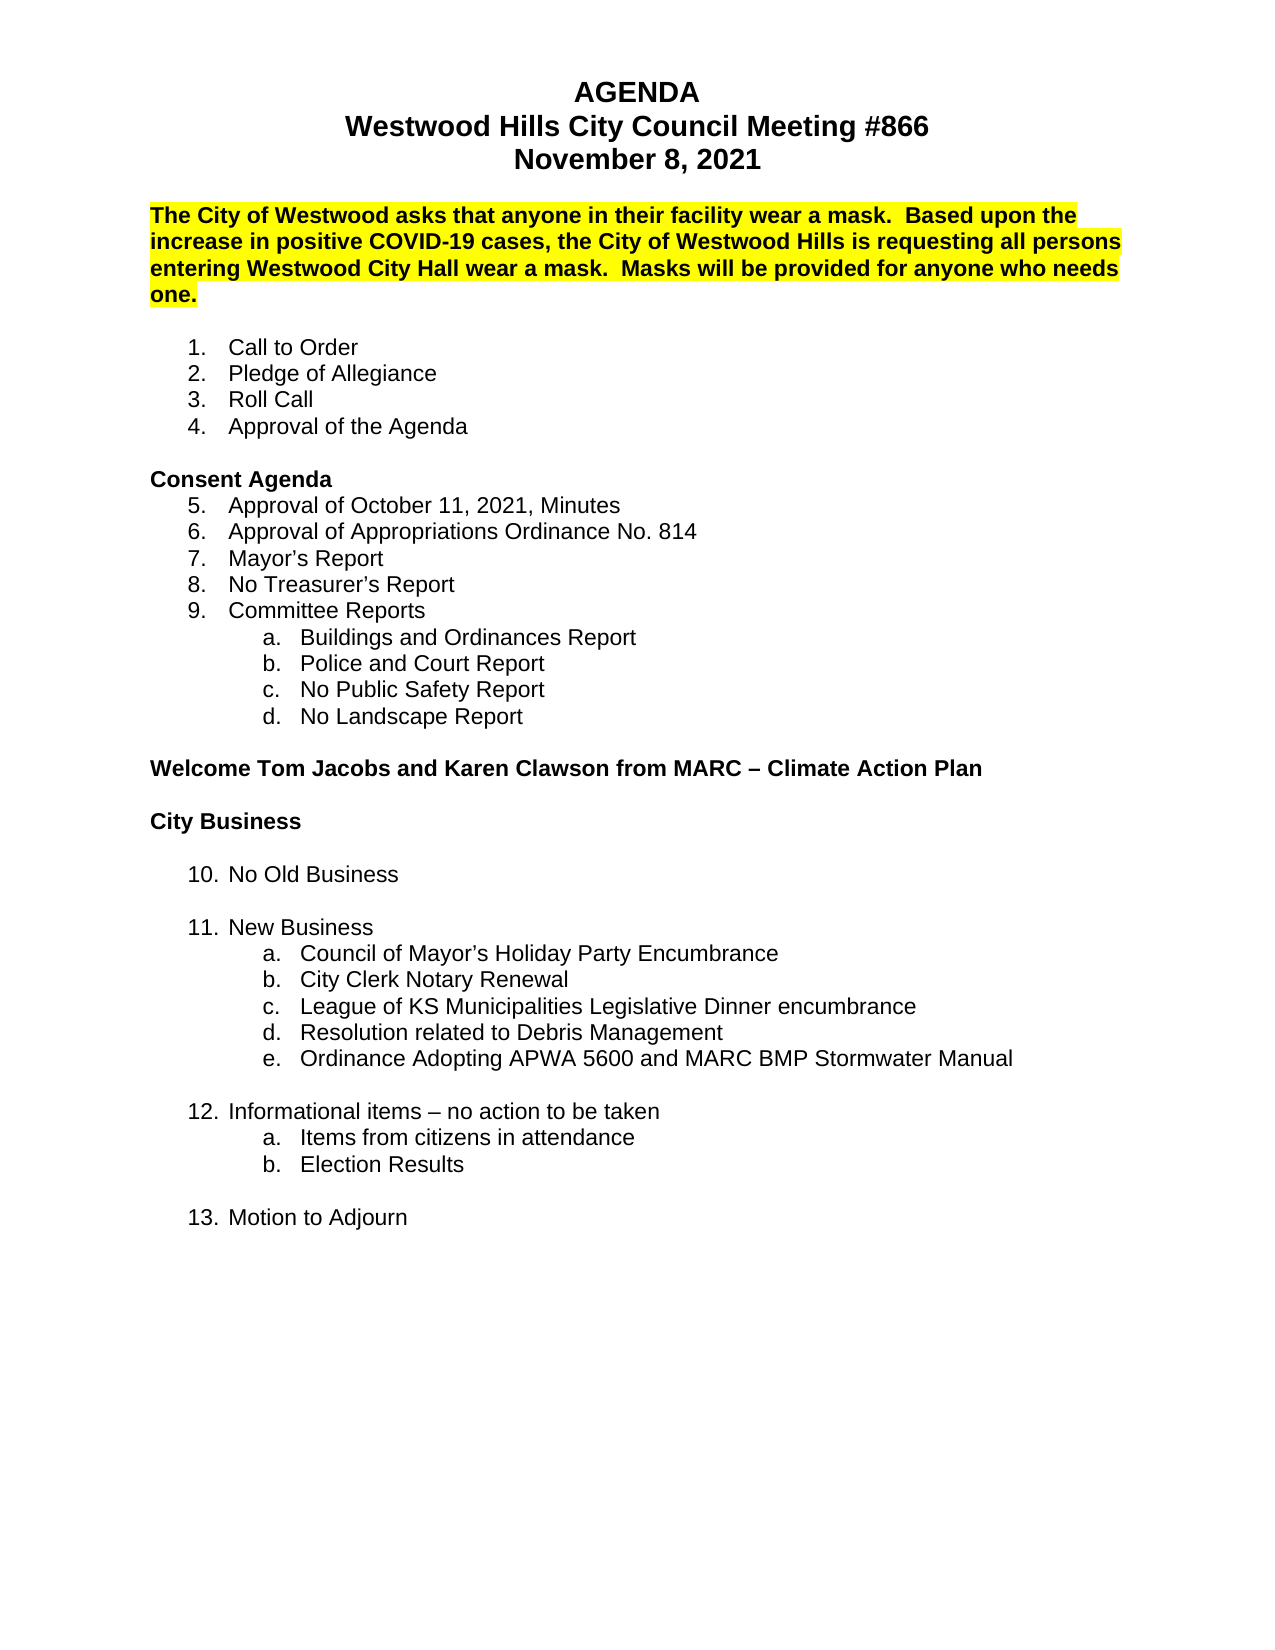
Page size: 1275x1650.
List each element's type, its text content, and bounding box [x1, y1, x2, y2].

text Westwood Hills City Council Meeting #866 [150, 108, 1125, 142]
list Police and Court Report [262, 650, 1125, 676]
list City Clerk Notary Renewal [262, 966, 1125, 993]
list No Landscape Report [262, 703, 1125, 729]
list No Old Business [187, 861, 1125, 887]
list Approval of October 11, 2021, Minutes [187, 492, 1125, 518]
list Council of Mayor’s Holiday Party Encumbrance [262, 940, 1125, 966]
list Resolution related to Debris Management [262, 1019, 1125, 1045]
text Consent Agenda [150, 466, 1125, 492]
list No Treasurer’s Report [187, 571, 1125, 597]
text City Business [150, 808, 1125, 834]
list Approval of the Agenda [187, 413, 1125, 439]
list Approval of Appropriations Ordinance No. 814 [187, 518, 1125, 544]
list Ordinance Adopting APWA 5600 and MARC BMP Stormwater Manual [262, 1045, 1125, 1072]
list Committee Reports [187, 597, 1125, 624]
list League of KS Municipalities Legislative Dinner encumbrance [262, 993, 1125, 1019]
list Informational items – no action to be taken [187, 1098, 1125, 1124]
list New Business [187, 913, 1125, 940]
text Welcome Tom Jacobs and Karen Clawson from MARC – Climate Action Plan [150, 755, 1125, 782]
list Buildings and Ordinances Report [262, 624, 1125, 650]
text November 8, 2021 [150, 142, 1125, 176]
text The City of Westwood asks that anyone in their facility wear a mask. Based upon the increase in positive COVID-19 cases, the City of Westwood Hills is requesting all persons entering Westwood City Hall wear a mask. Masks will be provided for anyone who needs one. [197, 202, 1125, 307]
list Election Results [262, 1151, 1125, 1177]
list Items from citizens in attendance [262, 1124, 1125, 1151]
list Motion to Adjourn [187, 1203, 1125, 1230]
list Pledge of Allegiance [187, 360, 1125, 386]
list No Public Safety Report [262, 676, 1125, 703]
text AGENDA [450, 75, 1125, 108]
list Roll Call [187, 386, 1125, 413]
list Call to Order [187, 334, 1125, 360]
list Mayor’s Report [187, 544, 1125, 571]
